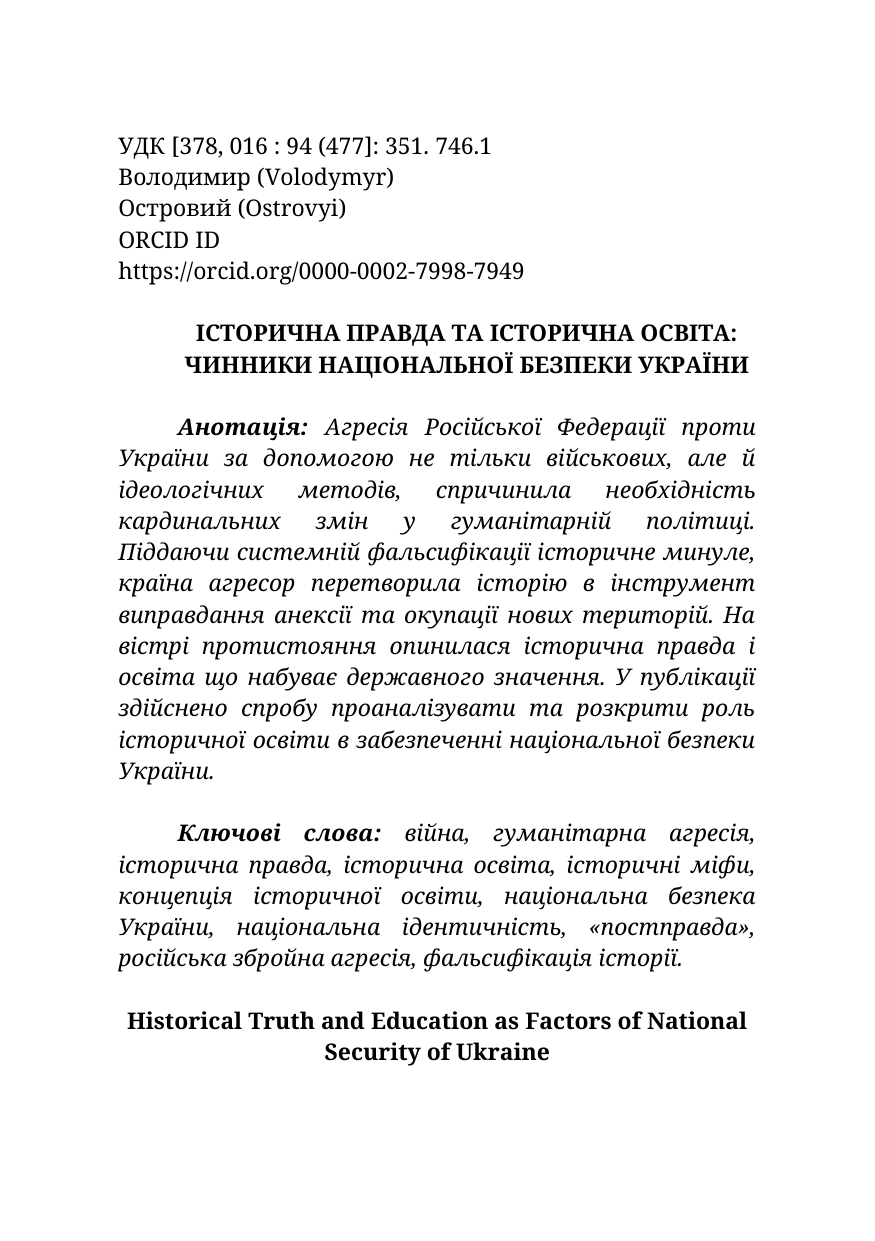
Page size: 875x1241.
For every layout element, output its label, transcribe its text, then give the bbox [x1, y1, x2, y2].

text УДК [378, 016 : 94 (477]: 351. 746.1 [118, 130, 756, 161]
text Ключові слова: війна, гуманітарна агресія, історична правда, історична освіта, історичні міфи, концепція історичної освіти, національна безпека України, національна ідентичність, «постправда», російська збройна агресія, фальсифікація історії. [118, 817, 756, 974]
text Анотація: Агресія Російської Федерації проти України за допомогою не тільки військових, але й ідеологічних методів, спричинила необхідність кардинальних змін у гуманітарній політиці. Піддаючи системній фальсифікації історичне минуле, країна агресор перетворила історію в інструмент виправдання анексії та окупації нових територій. На вістрі протистояння опинилася історична правда і освіта що набуває державного значення. У публікації здійснено спробу проаналізувати та розкрити роль історичної освіти в забезпеченні національної безпеки України. [118, 411, 756, 786]
text Володимир (Volodymyr) [118, 161, 756, 192]
text Островий (Ostrovyi) [118, 192, 756, 224]
text Historical Truth and Education as Factors of National Security of Ukraine [118, 1005, 756, 1067]
text ІСТОРИЧНА ПРАВДА ТА ІСТОРИЧНА ОСВІТА: [118, 317, 756, 349]
text ORCID ID [118, 224, 756, 255]
text https://orcid.org/0000-0002-7998-7949 [118, 255, 756, 286]
text ЧИННИКИ НАЦІОНАЛЬНОЇ БЕЗПЕКИ УКРАЇНИ [118, 349, 756, 380]
